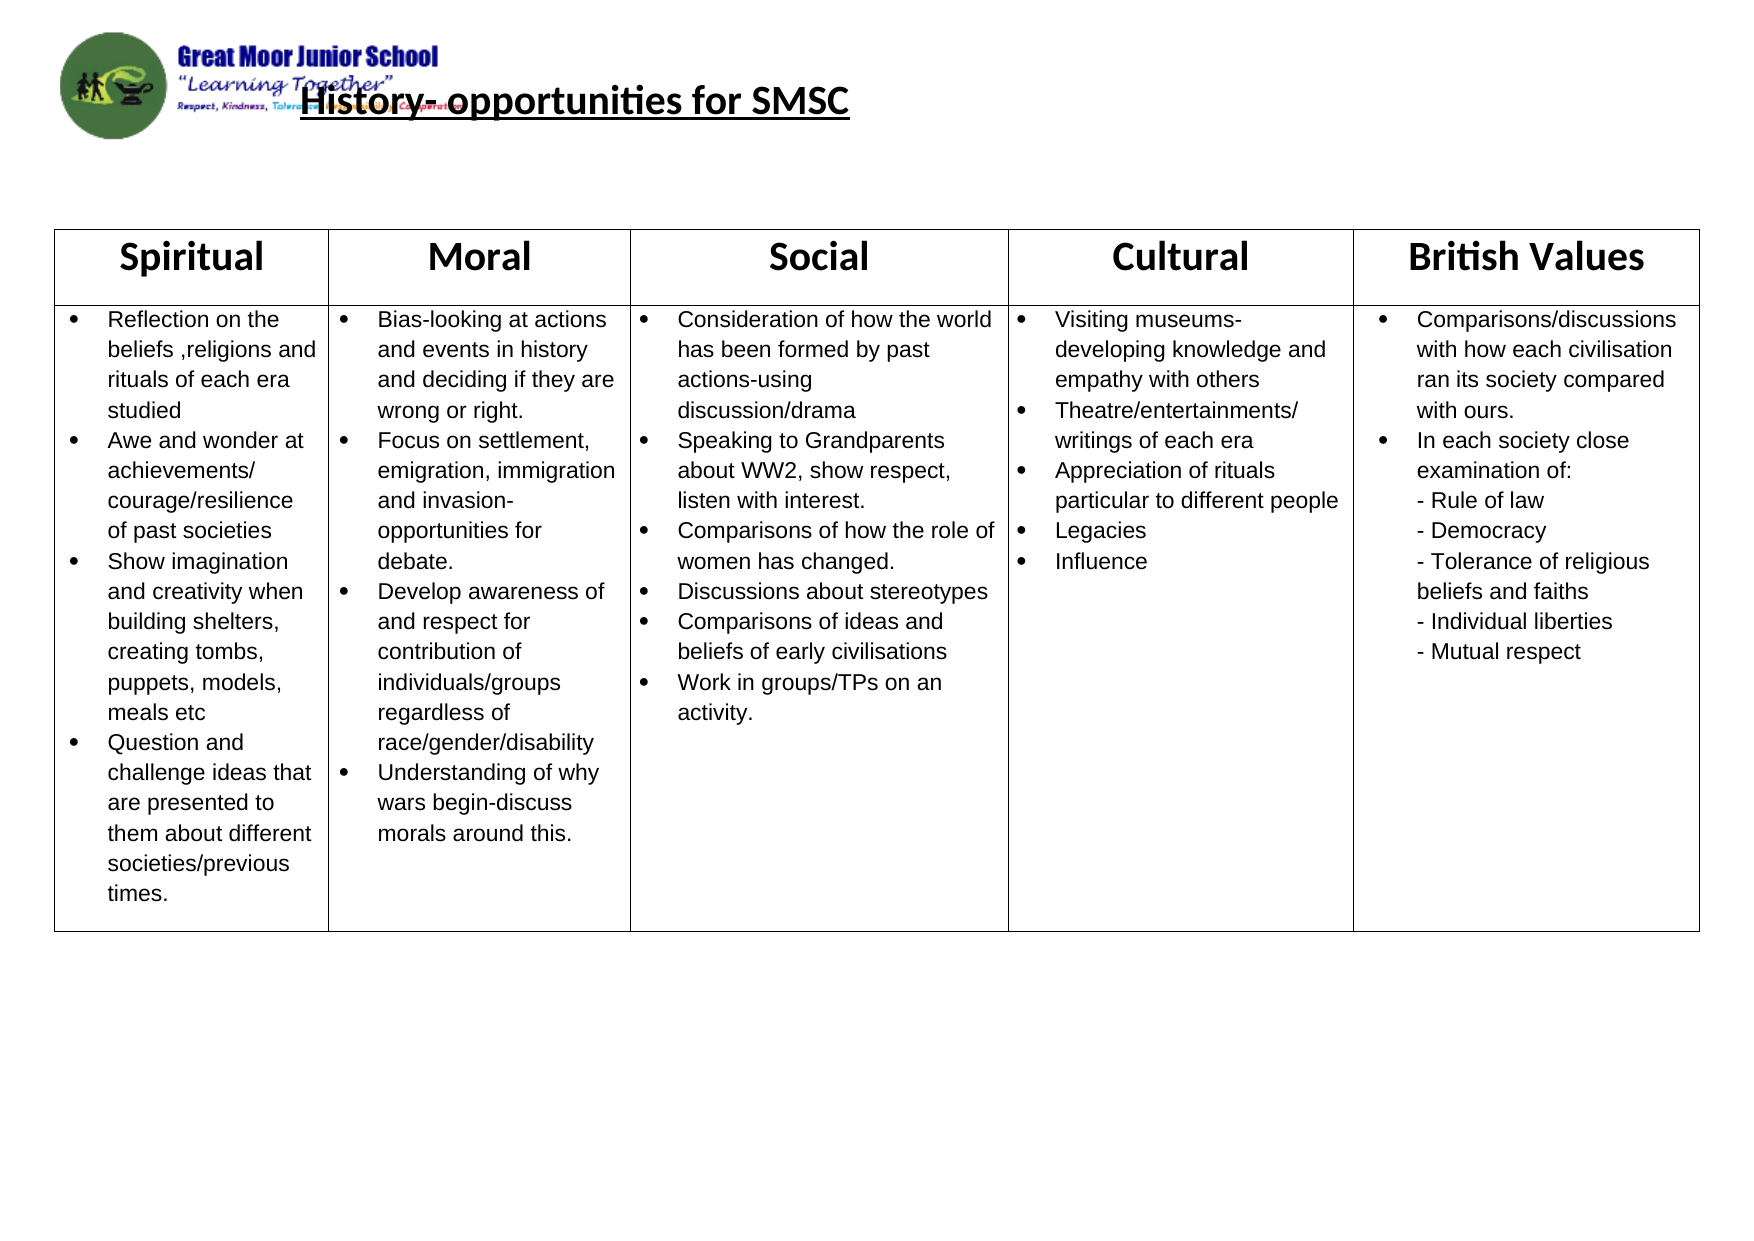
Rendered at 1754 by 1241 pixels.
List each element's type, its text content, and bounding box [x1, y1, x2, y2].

table_cell Bias-looking at actions and events in history and deciding if they are wrong or right. Focus on settlement, emigration, immigration and invasion-opportunities for debate. Develop awareness of and respect for contribution of individuals/groups regardless of race/gender/disability Understanding of why wars begin-discuss morals around this. [329, 306, 630, 931]
table_header Social [631, 230, 1008, 305]
table_cell Comparisons/discussions with how each civilisation ran its society compared with ours. In each society close examination of: - Rule of law - Democracy - Tolerance of religious beliefs and faiths - Individual liberties - Mutual respect [1354, 306, 1699, 931]
table_cell Reflection on the beliefs ,religions and rituals of each era studied Awe and wonder at achievements/ courage/resilience of past societies Show imagination and creativity when building shelters, creating tombs, puppets, models, meals etc Question and challenge ideas that are presented to them about different societies/previous times. [55, 306, 328, 931]
picture [453, 97, 462, 110]
table_header Moral [329, 230, 630, 305]
picture [59, 31, 466, 142]
table_cell Consideration of how the world has been formed by past actions-using discussion/drama Speaking to Grandparents about WW2, show respect, listen with interest. Comparisons of how the role of women has changed. Discussions about stereotypes Comparisons of ideas and beliefs of early civilisations Work in groups/TPs on an activity. [631, 306, 1008, 931]
table_header Cultural [1009, 230, 1353, 305]
table_header Spiritual [55, 230, 328, 305]
table_cell Visiting museums-developing knowledge and empathy with others Theatre/entertainments/writings of each era Appreciation of rituals particular to different people Legacies Influence [1009, 306, 1353, 931]
table_header British Values [1354, 230, 1699, 305]
